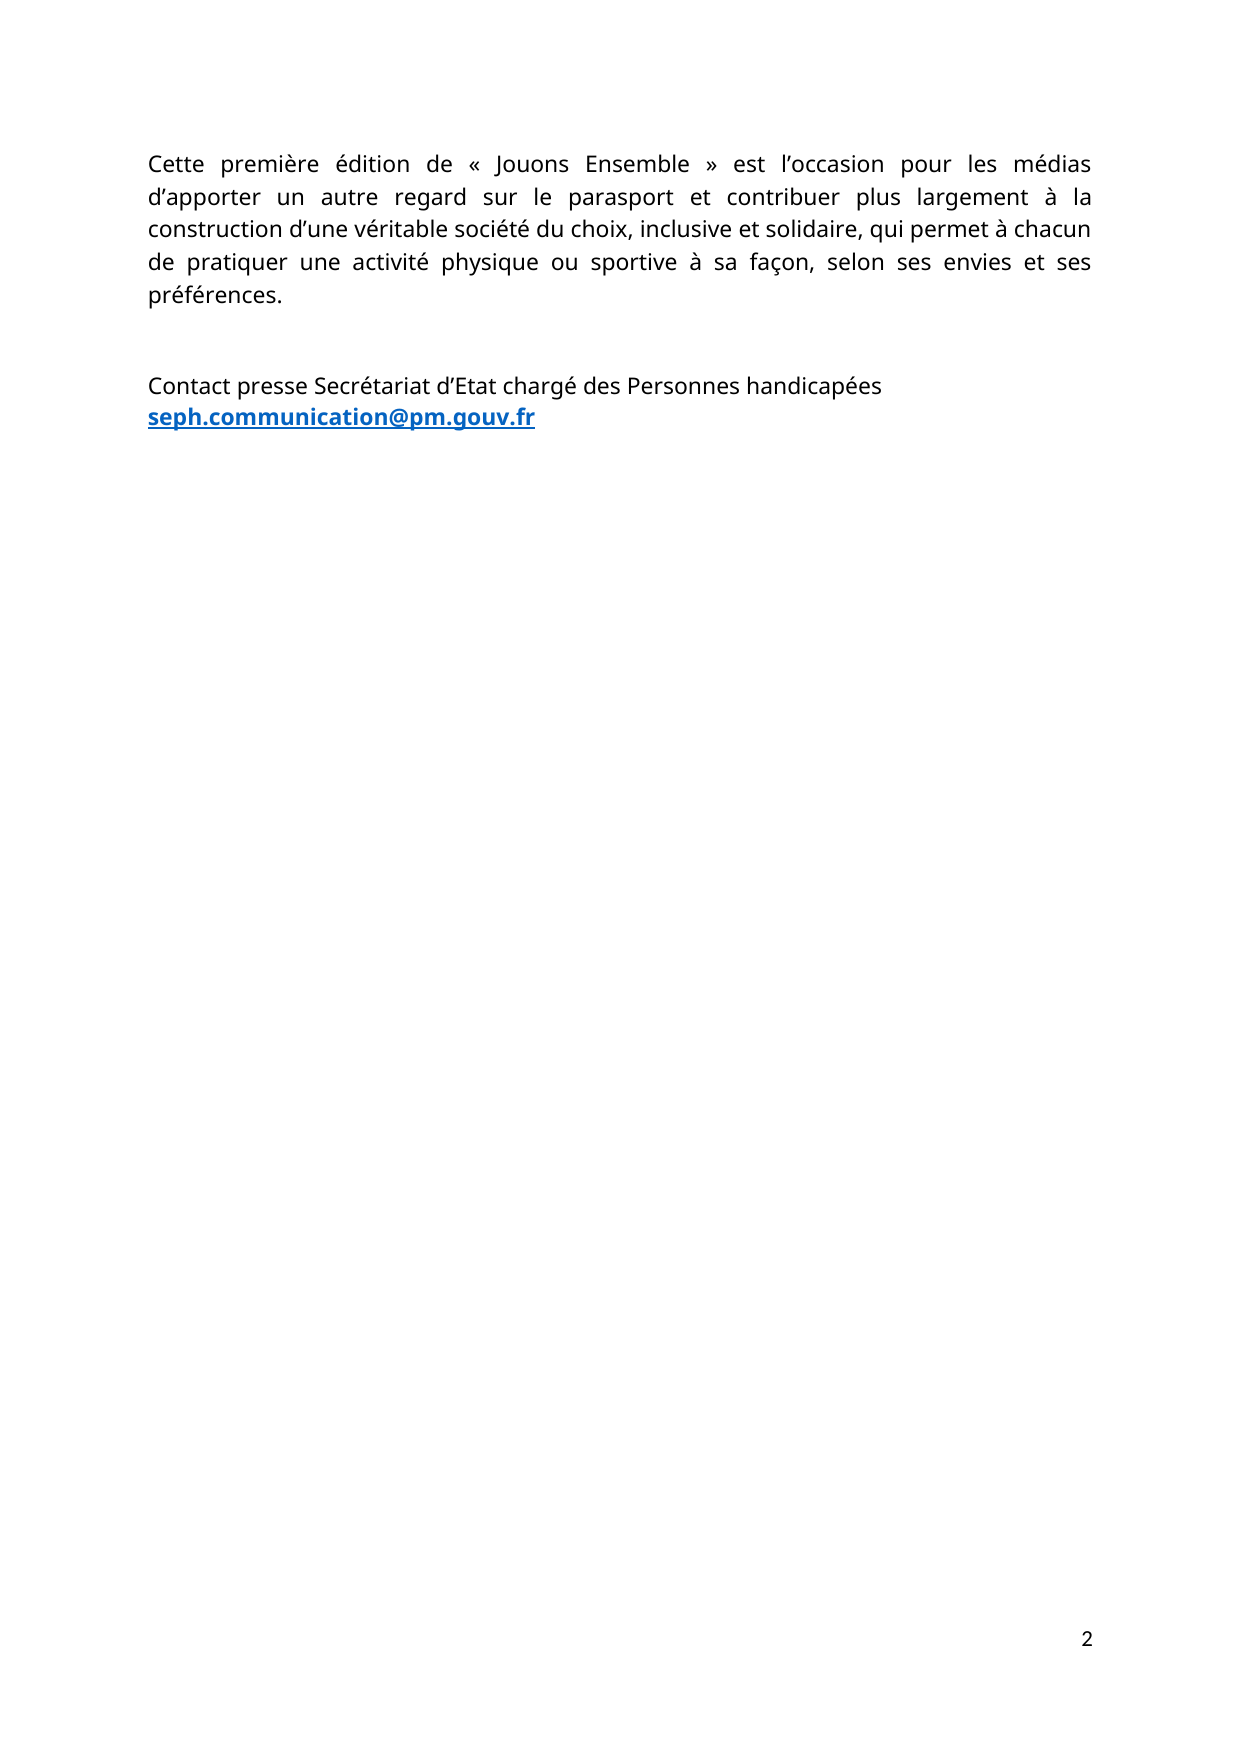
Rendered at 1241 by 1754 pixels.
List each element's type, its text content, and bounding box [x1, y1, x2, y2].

text Cette première édition de « Jouons Ensemble » est l’occasion pour les médias d’apporter un autre regard sur le parasport et contribuer plus largement à la construction d’une véritable société du choix, inclusive et solidaire, qui permet à chacun de pratiquer une activité physique ou sportive à sa façon, selon ses envies et ses préférences. [148, 148, 1093, 310]
text seph.communication@pm.gouv.fr [148, 401, 1093, 432]
text Contact presse Secrétariat d’Etat chargé des Personnes handicapées [148, 369, 1093, 401]
